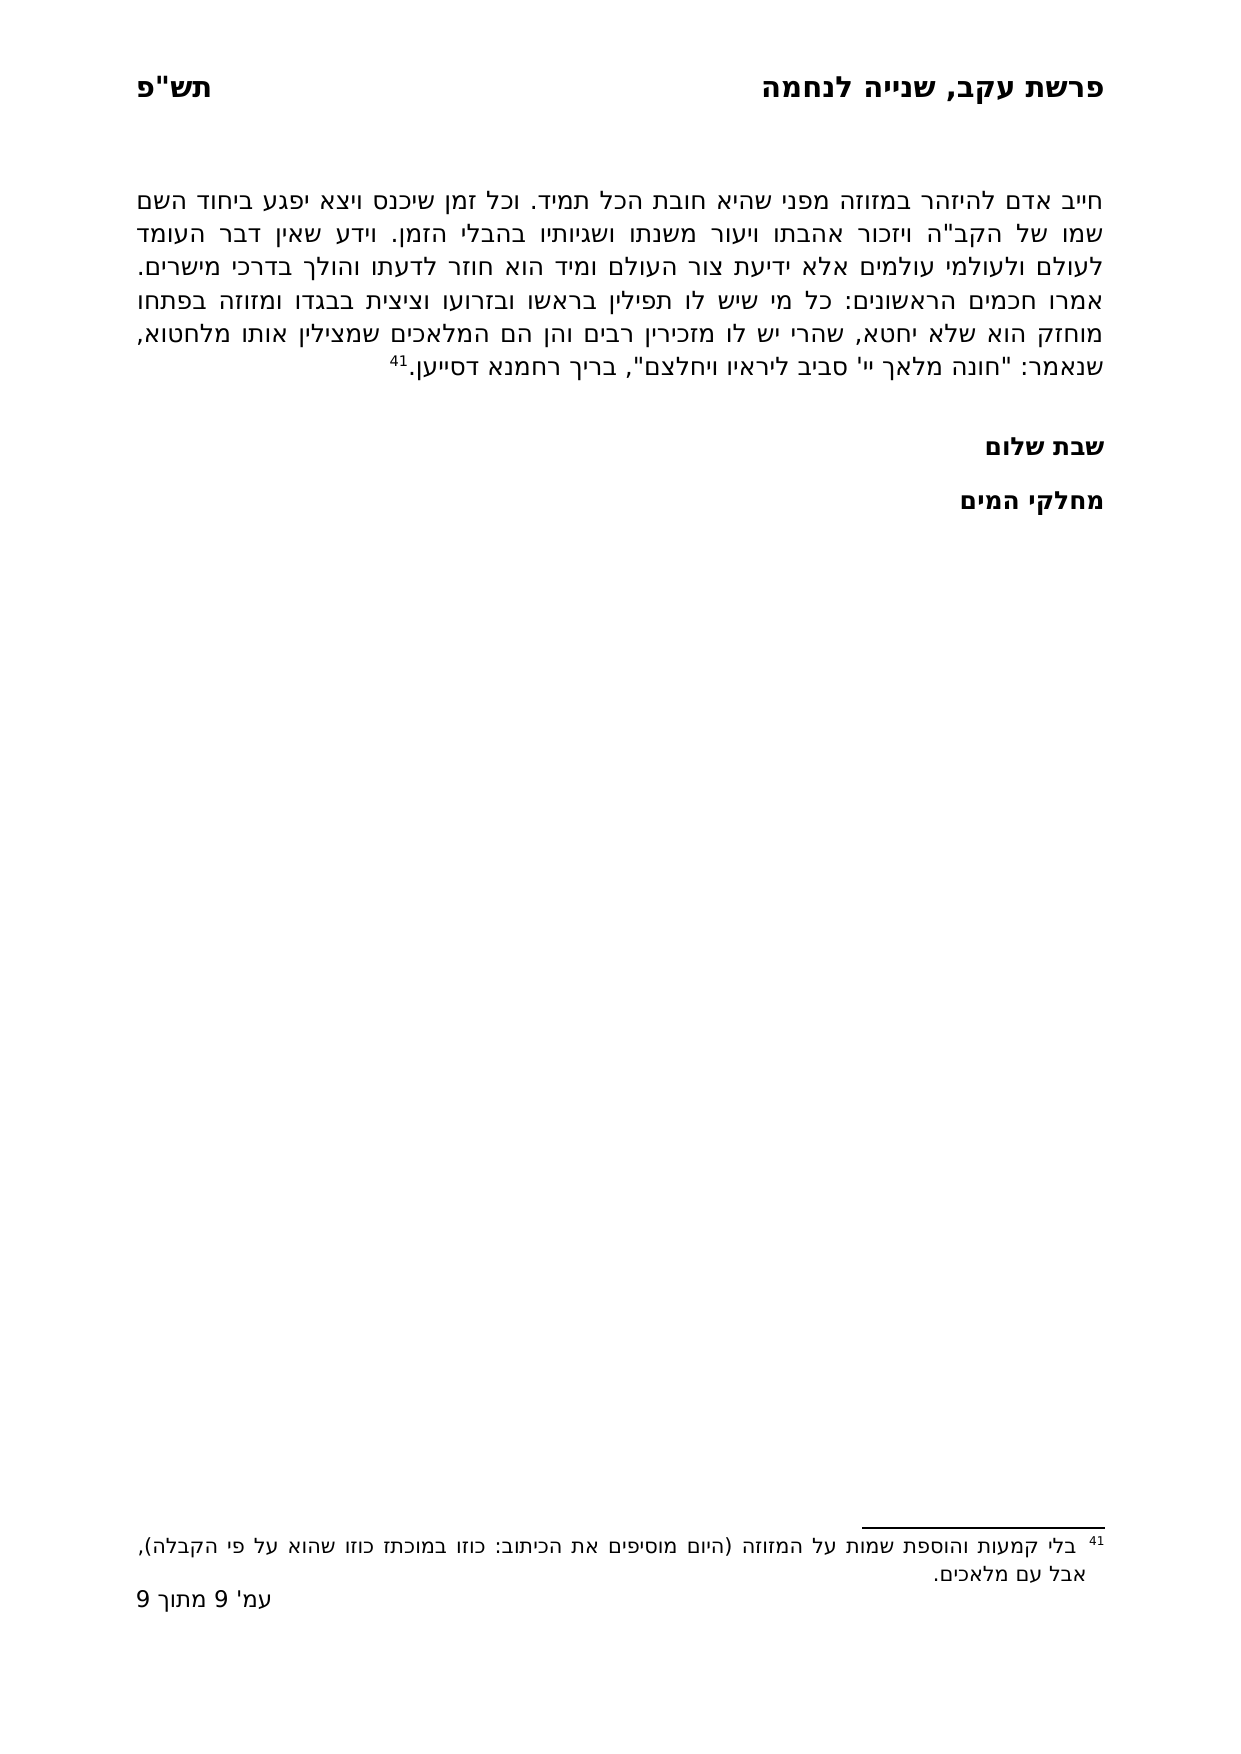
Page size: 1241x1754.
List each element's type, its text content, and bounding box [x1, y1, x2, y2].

text מחלקי המים [136, 482, 1104, 515]
text שבת שלום [136, 427, 1104, 461]
text חייב אדם להיזהר במזוזה מפני שהיא חובת הכל תמיד. וכל זמן שיכנס ויצא יפגע ביחוד השם שמו של הקב"ה ויזכור אהבתו ויעור משנתו ושגיותיו בהבלי הזמן. וידע שאין דבר העומד לעולם ולעולמי עולמים אלא ידיעת צור העולם ומיד הוא חוזר לדעתו והולך בדרכי מישרים. אמרו חכמים הראשונים: כל מי שיש לו תפילין בראשו ובזרועו וציצית בבגדו ומזוזה בפתחו מוחזק הוא שלא יחטא, שהרי יש לו מזכירין רבים והן הם המלאכים שמצילין אותו מלחטוא, שנאמר: "חונה מלאך יי' סביב ליראיו ויחלצם", בריך רחמנא דסייען. [136, 182, 1104, 382]
